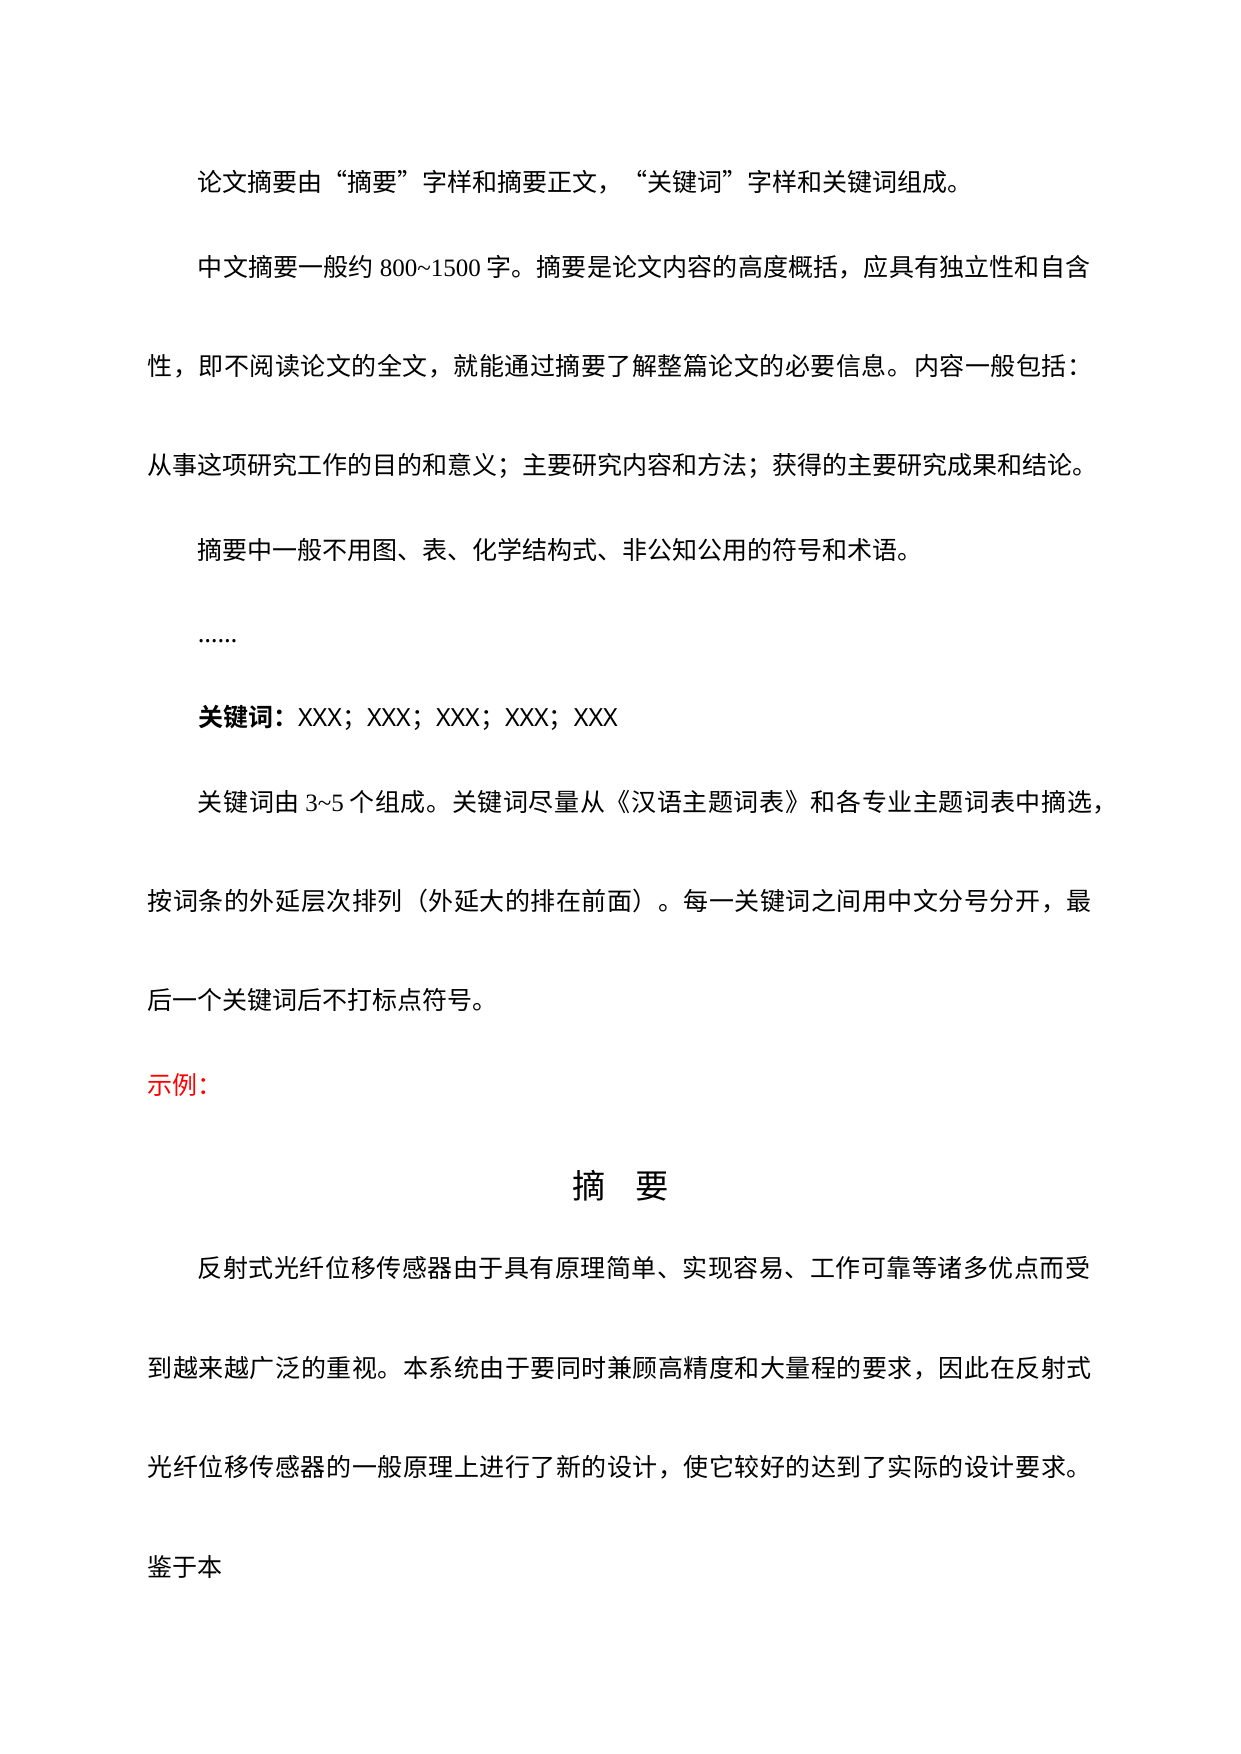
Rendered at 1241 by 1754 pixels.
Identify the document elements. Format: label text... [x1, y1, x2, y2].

text 摘要中一般不用图、表、化学结构式、非公知公用的符号和术语。 [148, 515, 1093, 581]
subtitle 摘 要 [148, 1151, 1093, 1217]
text 关键词：XXX；XXX；XXX；XXX；XXX [148, 683, 1093, 749]
text 中文摘要一般约800~1500字。摘要是论文内容的高度概括，应具有独立性和自含性，即不阅读论文的全文，就能通过摘要了解整篇论文的必要信息。内容一般包括：从事这项研究工作的目的和意义；主要研究内容和方法；获得的主要研究成果和结论。 [148, 232, 1093, 497]
text 示例： [148, 1050, 1093, 1116]
text 论文摘要由“摘要”字样和摘要正文，“关键词”字样和关键词组成。 [148, 148, 1093, 214]
text 反射式光纤位移传感器由于具有原理简单、实现容易、工作可靠等诸多优点而受到越来越广泛的重视。本系统由于要同时兼顾高精度和大量程的要求，因此在反射式光纤位移传感器的一般原理上进行了新的设计，使它较好的达到了实际的设计要求。鉴于本 [148, 1234, 1093, 1598]
text …… [148, 599, 1093, 666]
text 关键词由3~5个组成。关键词尽量从《汉语主题词表》和各专业主题词表中摘选，按词条的外延层次排列（外延大的排在前面）。每一关键词之间用中文分号分开，最后一个关键词后不打标点符号。 [148, 767, 1093, 1032]
